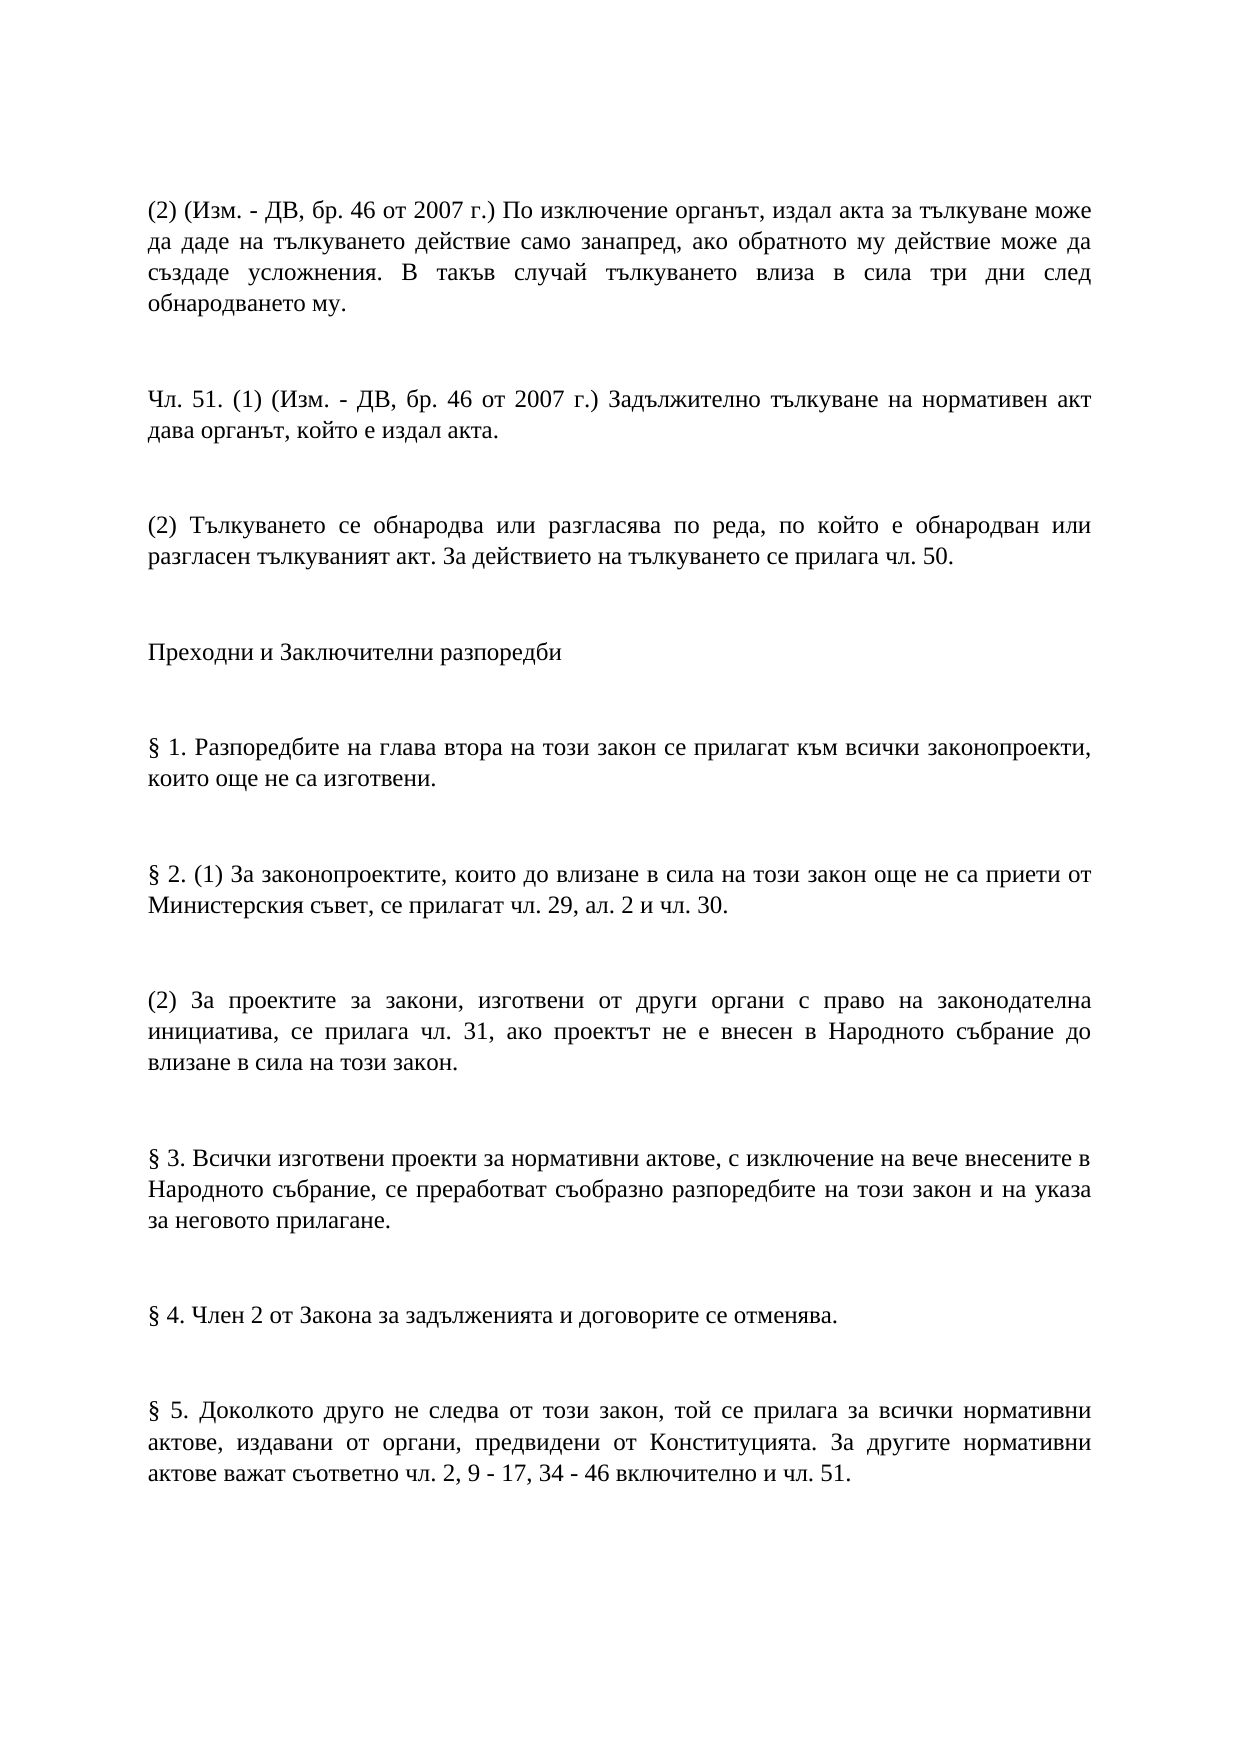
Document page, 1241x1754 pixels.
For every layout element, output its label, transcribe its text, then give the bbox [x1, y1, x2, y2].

text § 5. Доколкото друго не следва от този закон, той се прилага за всички нормативни актове, издавани от органи, предвидени от Конституцията. За другите нормативни актове важат съответно чл. 2, 9 - 17, 34 - 46 включително и чл. 51. [148, 1396, 1093, 1486]
text Чл. 51. (1) (Изм. - ДВ, бр. 46 от 2007 г.) Задължително тълкуване на нормативен акт дава органът, който е издал акта. [148, 384, 1093, 444]
text § 2. (1) За законопроектите, които до влизане в сила на този закон още не са приети от Министерския съвет, се прилагат чл. 29, ал. 2 и чл. 30. [148, 859, 1093, 918]
text (2) За проектите за закони, изготвени от други органи с право на законодателна инициатива, се прилага чл. 31, ако проектът не е внесен в Народното събрание до влизане в сила на този закон. [148, 985, 1093, 1076]
text (2) (Изм. - ДВ, бр. 46 от 2007 г.) По изключение органът, издал акта за тълкуване може да даде на тълкуването действие само занапред, ако обратното му действие може да създаде усложнения. В такъв случай тълкуването влиза в сила три дни след обнародването му. [148, 195, 1093, 317]
text § 4. Член 2 от Закона за задълженията и договорите се отменява. [148, 1300, 1093, 1329]
text § 3. Всички изготвени проекти за нормативни актове, с изключение на вече внесените в Народното събрание, се преработват съобразно разпоредбите на този закон и на указа за неговото прилагане. [148, 1143, 1093, 1233]
text Преходни и Заключителни разпоредби [148, 637, 1093, 666]
text (2) Тълкуването се обнародва или разгласява по реда, по който е обнародван или разгласен тълкуваният акт. За действието на тълкуването се прилага чл. 50. [148, 510, 1093, 570]
text § 1. Разпоредбите на глава втора на този закон се прилагат към всички законопроекти, които още не са изготвени. [148, 732, 1093, 792]
